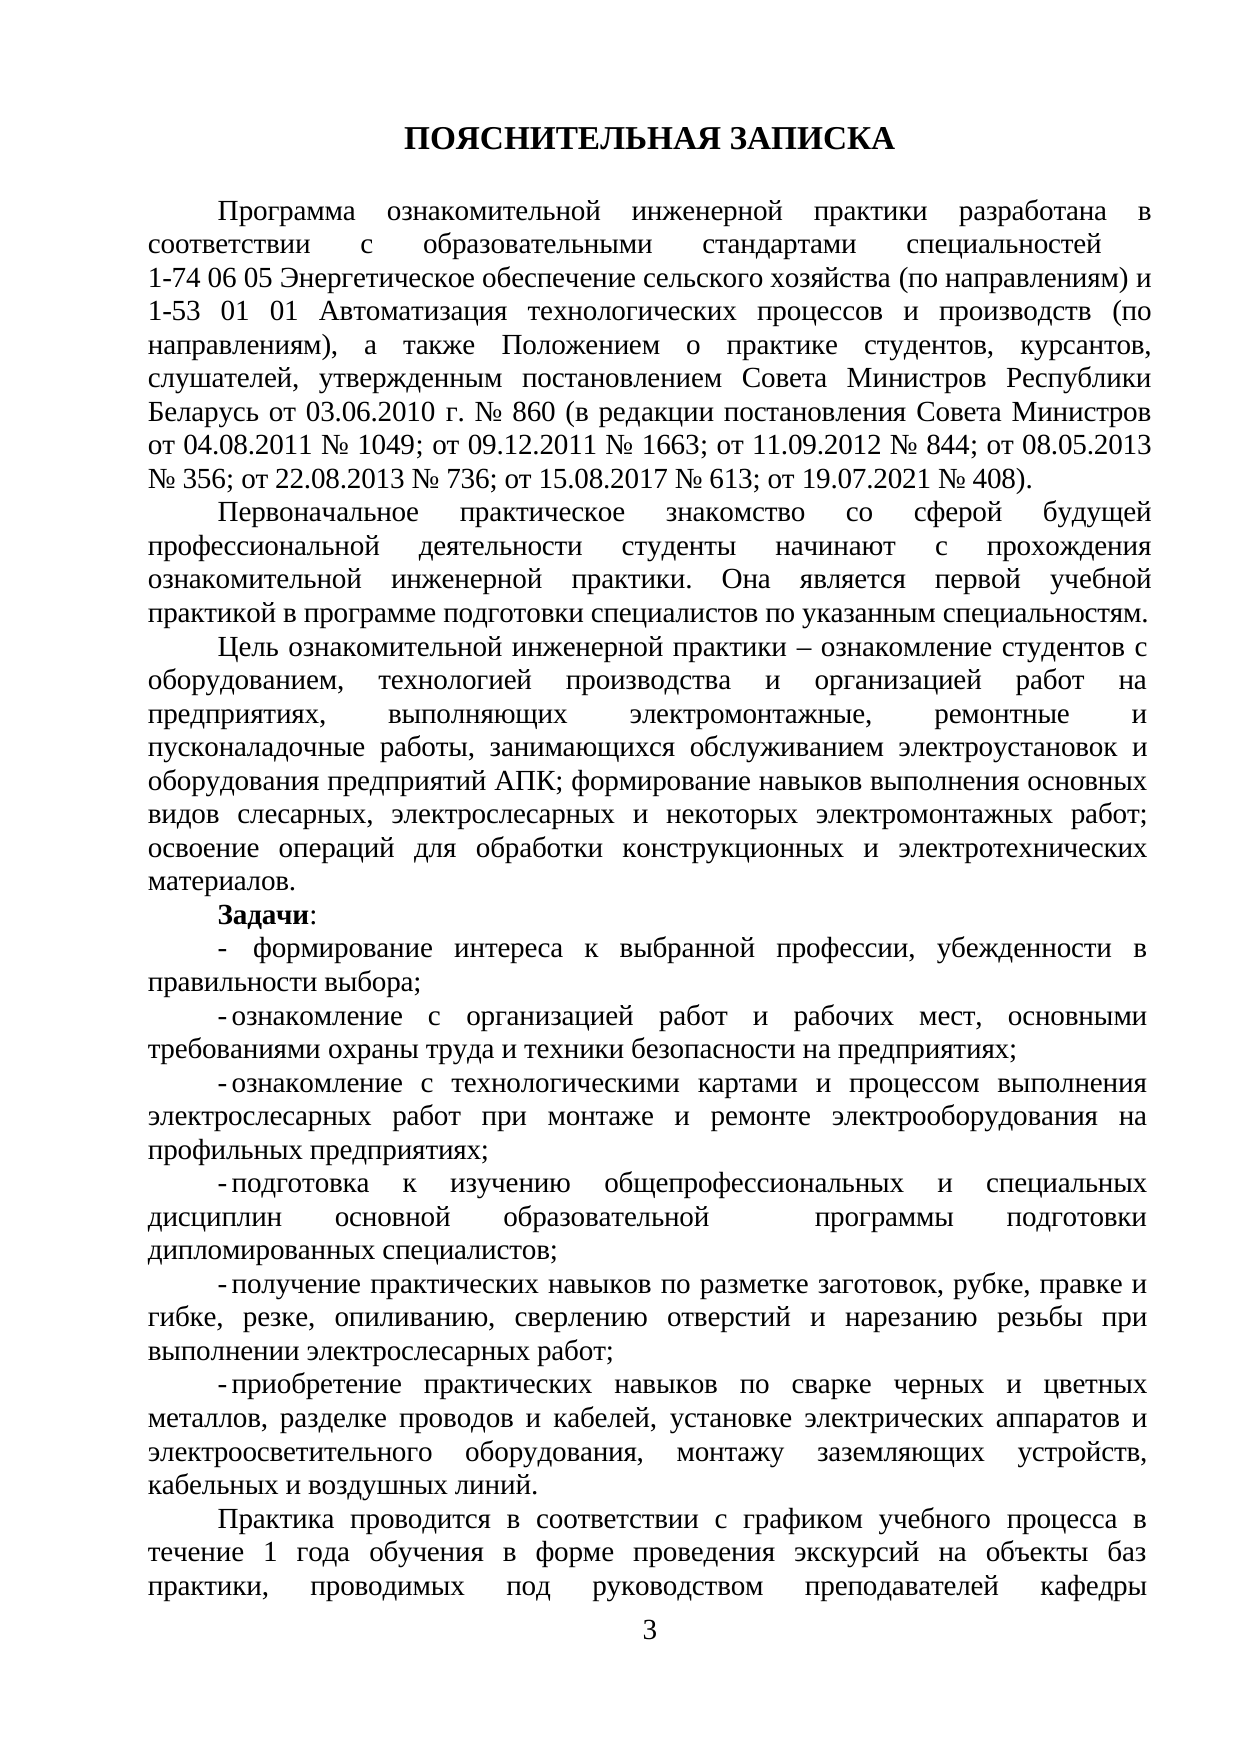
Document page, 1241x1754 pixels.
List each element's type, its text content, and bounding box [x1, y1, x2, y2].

list формирование интереса к выбранной профессии, убежденности в правильности выбора; [148, 931, 1147, 998]
text ПОЯСНИТЕЛЬНАЯ ЗАПИСКА [148, 118, 1152, 156]
list ознакомление с технологическими картами и процессом выполнения электрослесарных работ при монтаже и ремонте электрооборудования на профильных предприятиях; [148, 1065, 1147, 1165]
text Программа ознакомительной инженерной практики разработана в соответствии с образовательными стандартами специальностей 1-74 06 05 Энергетическое обеспечение сельского хозяйства (по направлениям) и 1-53 01 01 Автоматизация технологических процессов и производств (по направлениям), а также Положением о практике студентов, курсантов, слушателей, утвержденным постановлением Совета Министров Республики Беларусь от 03.06.2010 г. № 860 (в редакции постановления Совета Министров от 04.08.2011 № 1049; от 09.12.2011 № 1663; от 11.09.2012 № 844; от 08.05.2013 № 356; от 22.08.2013 № 736; от 15.08.2017 № 613; от 19.07.2021 № 408). [148, 193, 1152, 494]
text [148, 1501, 1147, 1601]
text Первоначальное практическое знакомство со сферой будущей профессиональной деятельности студенты начинают с прохождения ознакомительной инженерной практики. Она является первой учебной практикой в программе подготовки специалистов по указанным специальностям. [148, 494, 1152, 629]
list получение практических навыков по разметке заготовок, рубке, правке и гибке, резке, опиливанию, сверлению отверстий и нарезанию резьбы при выполнении электрослесарных работ; [148, 1266, 1147, 1367]
list подготовка к изучению общепрофессиональных и специальных дисциплин основной образовательной программы подготовки дипломированных специалистов; [148, 1165, 1147, 1266]
list ознакомление с организацией работ и рабочих мест, основными требованиями охраны труда и техники безопасности на предприятиях; [148, 998, 1147, 1065]
list приобретение практических навыков по сварке черных и цветных металлов, разделке проводов и кабелей, установке электрических аппаратов и электроосветительного оборудования, монтажу заземляющих устройств, кабельных и воздушных линий. [148, 1367, 1147, 1501]
text Задачи: [148, 897, 1147, 931]
text Цель ознакомительной инженерной практики – ознакомление студентов с оборудованием, технологией производства и организацией работ на предприятиях, выполняющих электромонтажные, ремонтные и пусконаладочные работы, занимающихся обслуживанием электроустановок и оборудования предприятий АПК; формирование навыков выполнения основных видов слесарных, электрослесарных и некоторых электромонтажных работ; освоение операций для обработки конструкционных и электротехнических материалов. [148, 629, 1147, 897]
